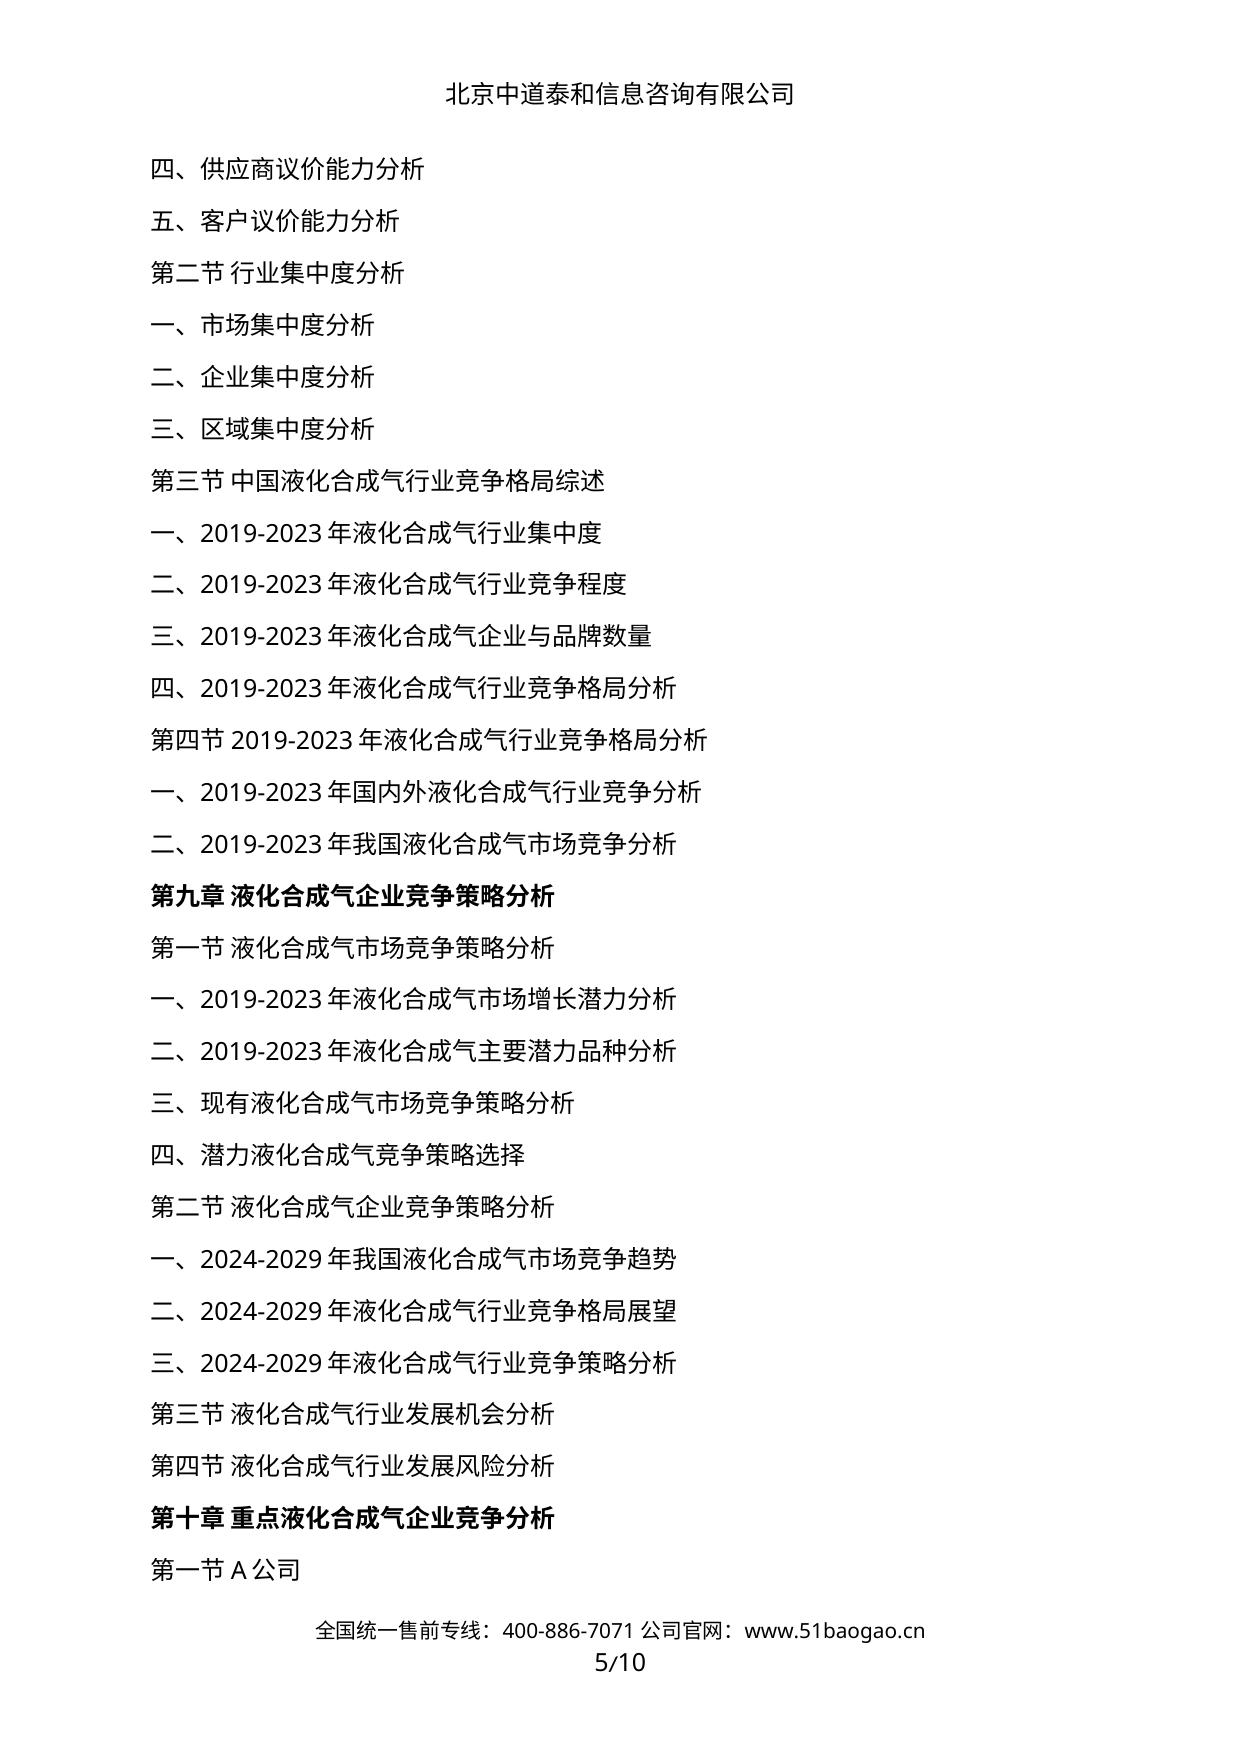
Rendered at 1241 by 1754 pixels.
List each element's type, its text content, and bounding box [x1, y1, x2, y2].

text 四、2019-2023年液化合成气行业竞争格局分析 [150, 669, 1090, 705]
text 第四节 2019-2023年液化合成气行业竞争格局分析 [150, 721, 1090, 757]
text 第二节 行业集中度分析 [150, 254, 1090, 290]
text 四、供应商议价能力分析 [150, 150, 1090, 186]
text 二、企业集中度分析 [150, 357, 1090, 394]
text 一、2019-2023年国内外液化合成气行业竞争分析 [150, 772, 1090, 809]
text 第一节 A公司 [150, 1551, 1090, 1587]
text 第九章 液化合成气企业竞争策略分析 [150, 876, 1090, 912]
text 四、潜力液化合成气竞争策略选择 [150, 1136, 1090, 1172]
text 第三节 液化合成气行业发展机会分析 [150, 1395, 1090, 1431]
text 一、2024-2029年我国液化合成气市场竞争趋势 [150, 1239, 1090, 1276]
text 二、2019-2023年我国液化合成气市场竞争分析 [150, 824, 1090, 861]
text 三、现有液化合成气市场竞争策略分析 [150, 1084, 1090, 1120]
text 二、2019-2023年液化合成气主要潜力品种分析 [150, 1032, 1090, 1068]
text 一、2019-2023年液化合成气市场增长潜力分析 [150, 980, 1090, 1016]
text 三、2019-2023年液化合成气企业与品牌数量 [150, 617, 1090, 653]
text 第十章 重点液化合成气企业竞争分析 [150, 1499, 1090, 1535]
text 第一节 液化合成气市场竞争策略分析 [150, 928, 1090, 964]
text 第四节 液化合成气行业发展风险分析 [150, 1447, 1090, 1483]
text 三、区域集中度分析 [150, 409, 1090, 446]
text 二、2024-2029年液化合成气行业竞争格局展望 [150, 1291, 1090, 1327]
text 一、2019-2023年液化合成气行业集中度 [150, 513, 1090, 549]
text 一、市场集中度分析 [150, 306, 1090, 342]
text 五、客户议价能力分析 [150, 202, 1090, 238]
text 第二节 液化合成气企业竞争策略分析 [150, 1187, 1090, 1224]
text 第三节 中国液化合成气行业竞争格局综述 [150, 461, 1090, 497]
text 二、2019-2023年液化合成气行业竞争程度 [150, 565, 1090, 601]
text 三、2024-2029年液化合成气行业竞争策略分析 [150, 1343, 1090, 1379]
